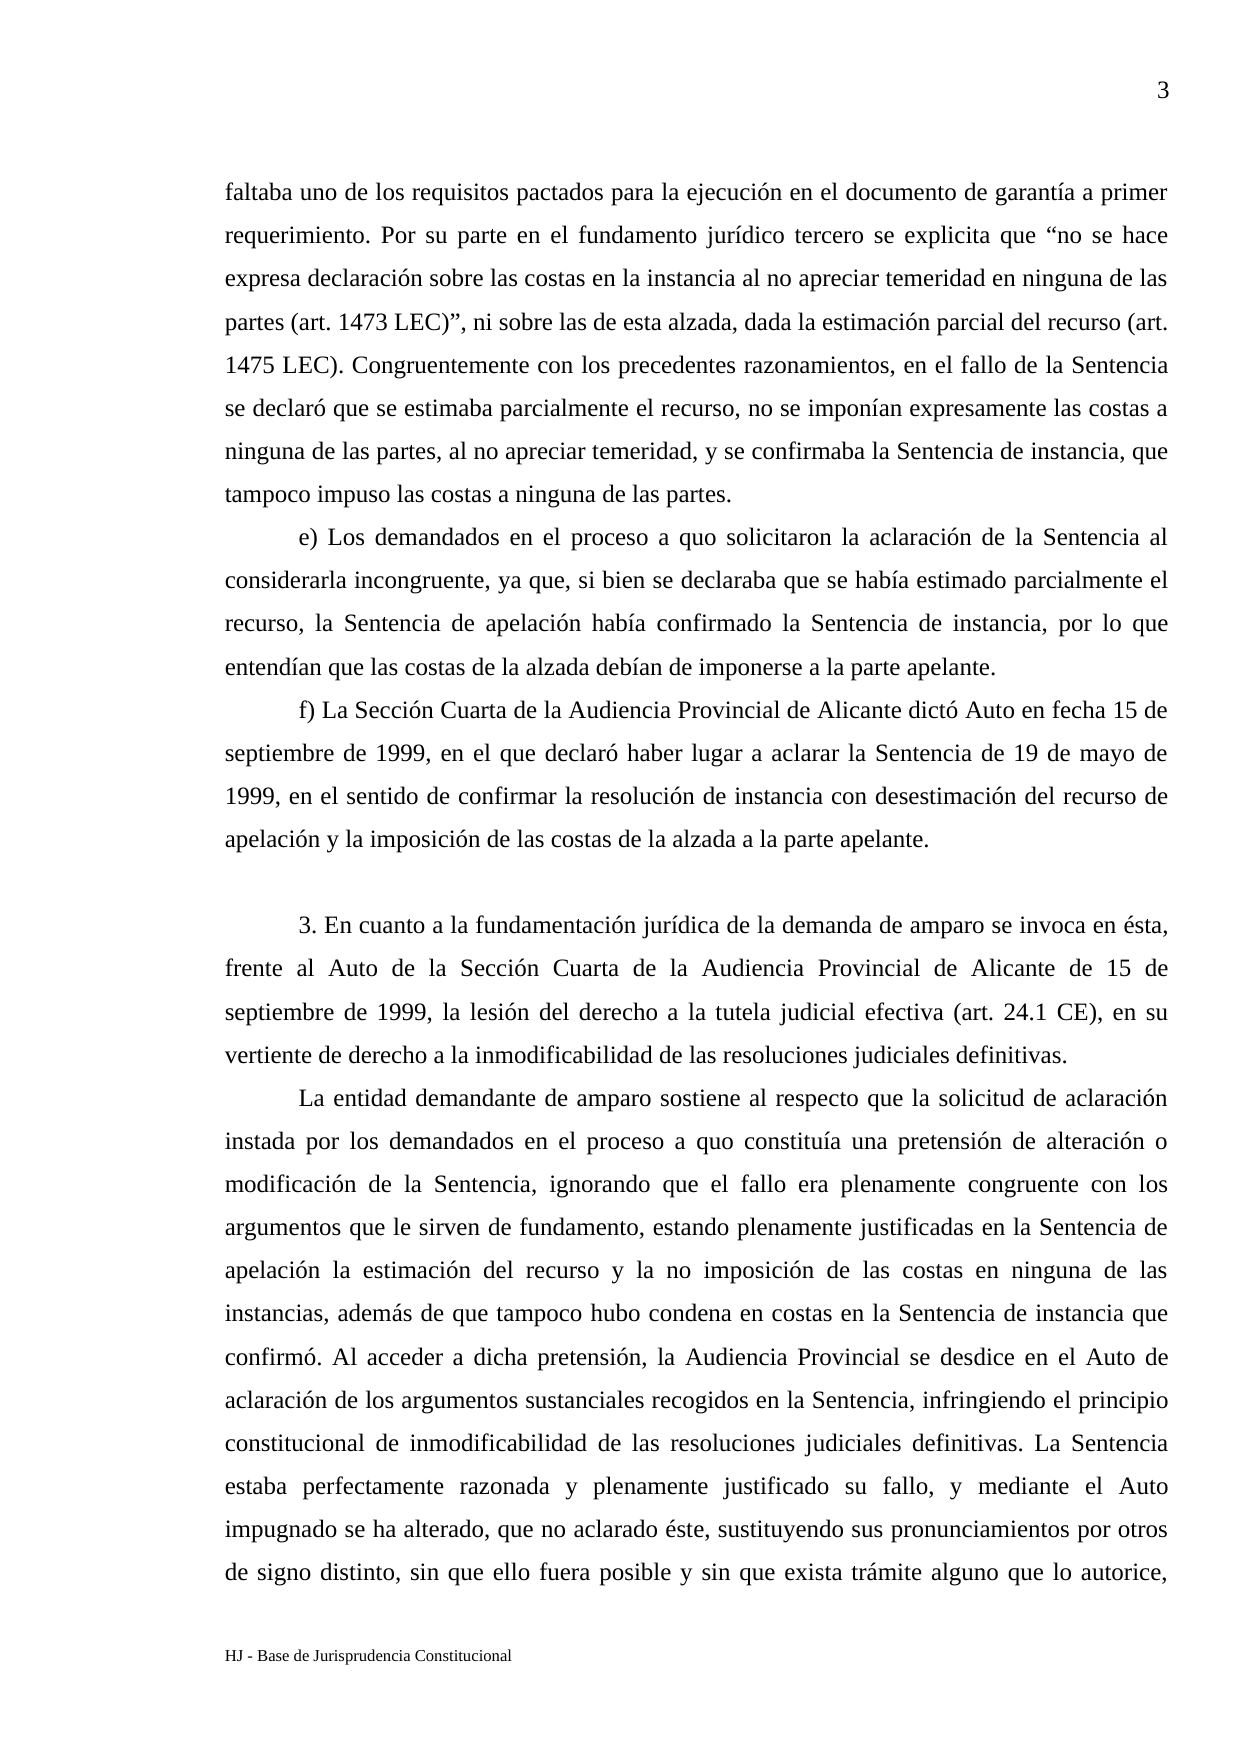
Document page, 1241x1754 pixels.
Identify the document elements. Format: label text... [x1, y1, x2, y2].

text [224, 1083, 1169, 1586]
text f) La Sección Cuarta de la Audiencia Provincial de Alicante dictó Auto en fecha 15 de septiembre de 1999, en el que declaró haber lugar a aclarar la Sentencia de 19 de mayo de 1999, en el sentido de confirmar la resolución de instancia con desestimación del recurso de apelación y la imposición de las costas de la alzada a la parte apelante. [224, 695, 1169, 853]
text 3. En cuanto a la fundamentación jurídica de la demanda de amparo se invoca en ésta, frente al Auto de la Sección Cuarta de la Audiencia Provincial de Alicante de 15 de septiembre de 1999, la lesión del derecho a la tutela judicial efectiva (art. 24.1 CE), en su vertiente de derecho a la inmodificabilidad de las resoluciones judiciales definitivas. [224, 910, 1169, 1068]
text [224, 177, 1169, 508]
text e) Los demandados en el proceso a quo solicitaron la aclaración de la Sentencia al considerarla incongruente, ya que, si bien se declaraba que se había estimado parcialmente el recurso, la Sentencia de apelación había confirmado la Sentencia de instancia, por lo que entendían que las costas de la alzada debían de imponerse a la parte apelante. [224, 522, 1169, 680]
